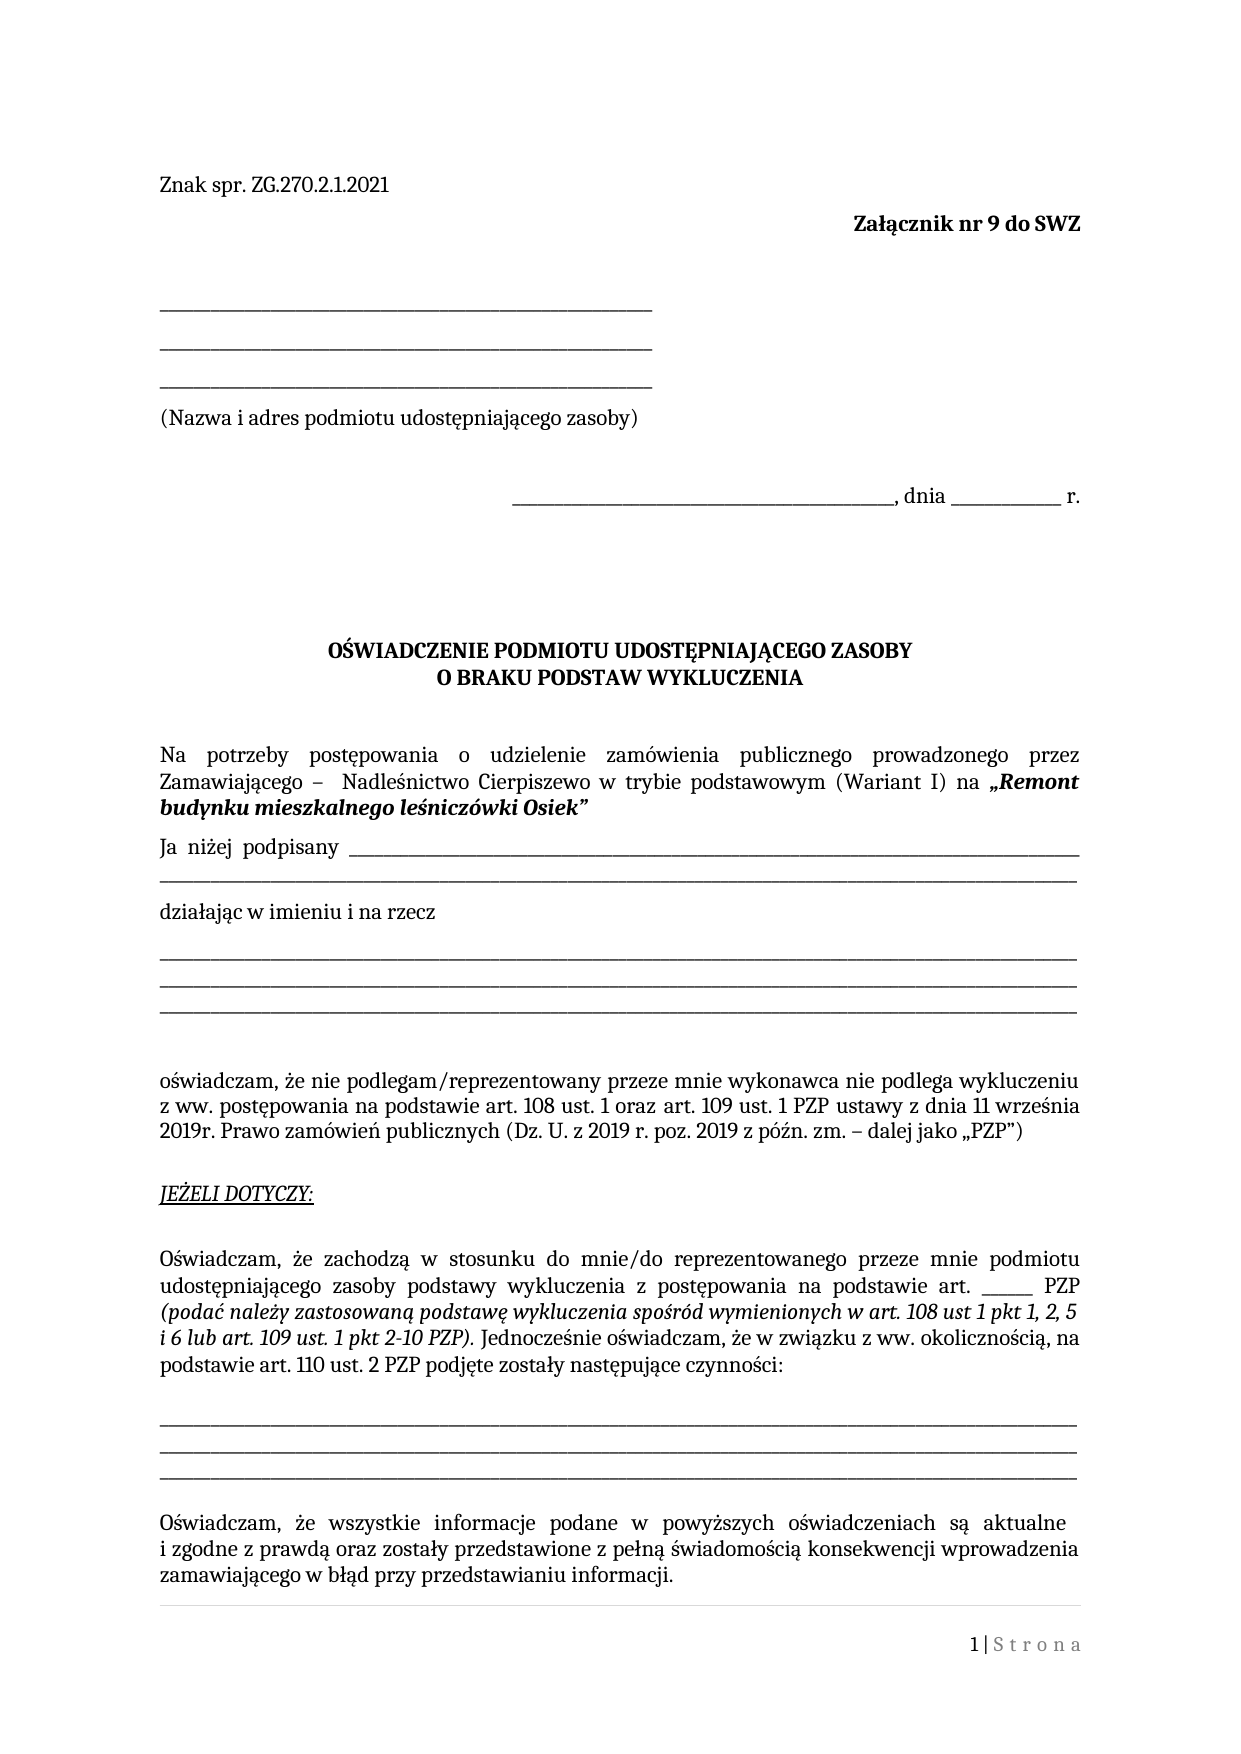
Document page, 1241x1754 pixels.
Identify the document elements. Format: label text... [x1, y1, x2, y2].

text Ja niżej podpisany ______________________________________________________________________________________ ____________________________________________________________________________________________________________ [159, 834, 1081, 887]
text ____________________________________________________________________________________________________________________________________________________________________________________________________________________________________________________________________________________________________________________________________ [159, 938, 1081, 1017]
text __________________________________________________________ [159, 366, 1081, 393]
text Znak spr. ZG.270.2.1.2021 [159, 172, 1081, 198]
text JEŻELI DOTYCZY: [159, 1181, 1081, 1207]
text oświadczam, że nie podlegam/reprezentowany przeze mnie wykonawca nie podlega wykluczeniu z ww. postępowania na podstawie art. 108 ust. 1 oraz art. 109 ust. 1 PZP ustawy z dnia 11 września 2019r. Prawo zamówień publicznych (Dz. U. z 2019 r. poz. 2019 z późn. zm. – dalej jako „PZP”) [159, 1068, 1081, 1143]
text ____________________________________________________________________________________________________________________________________________________________________________________________________________________________________________________________________________________________________________________________________ [159, 1404, 1081, 1483]
text działając w imieniu i na rzecz [159, 899, 1081, 925]
text Na potrzeby postępowania o udzielenie zamówienia publicznego prowadzonego przez Zamawiającego – Nadleśnictwo Cierpiszewo w trybie podstawowym (Wariant I) na „Remont budynku mieszkalnego leśniczówki Osiek” [159, 742, 1081, 821]
text Oświadczam, że wszystkie informacje podane w powyższych oświadczeniach są aktualne i zgodne z prawdą oraz zostały przedstawione z pełną świadomością konsekwencji wprowadzenia zamawiającego w błąd przy przedstawianiu informacji. [159, 1509, 1081, 1589]
text (Nazwa i adres podmiotu udostępniającego zasoby) [159, 405, 1081, 431]
text Oświadczam, że zachodzą w stosunku do mnie/do reprezentowanego przeze mnie podmiotu udostępniającego zasoby podstawy wykluczenia z postępowania na podstawie art. ______ PZP (podać należy zastosowaną podstawę wykluczenia spośród wymienionych w art. 108 ust 1 pkt 1, 2, 5 i 6 lub art. 109 ust. 1 pkt 2-10 PZP). Jednocześnie oświadczam, że w związku z ww. okolicznością, na podstawie art. 110 ust. 2 PZP podjęte zostały następujące czynności: [159, 1246, 1081, 1378]
text __________________________________________________________ [159, 288, 1081, 315]
text _____________________________________________, dnia _____________ r. [159, 483, 1081, 509]
text Załącznik nr 9 do SWZ [159, 211, 1081, 237]
text __________________________________________________________ [159, 327, 1081, 354]
text OŚWIADCZENIE PODMIOTU UDOSTĘPNIAJĄCEGO ZASOBY O BRAKU PODSTAW WYKLUCZENIA [159, 638, 1081, 691]
